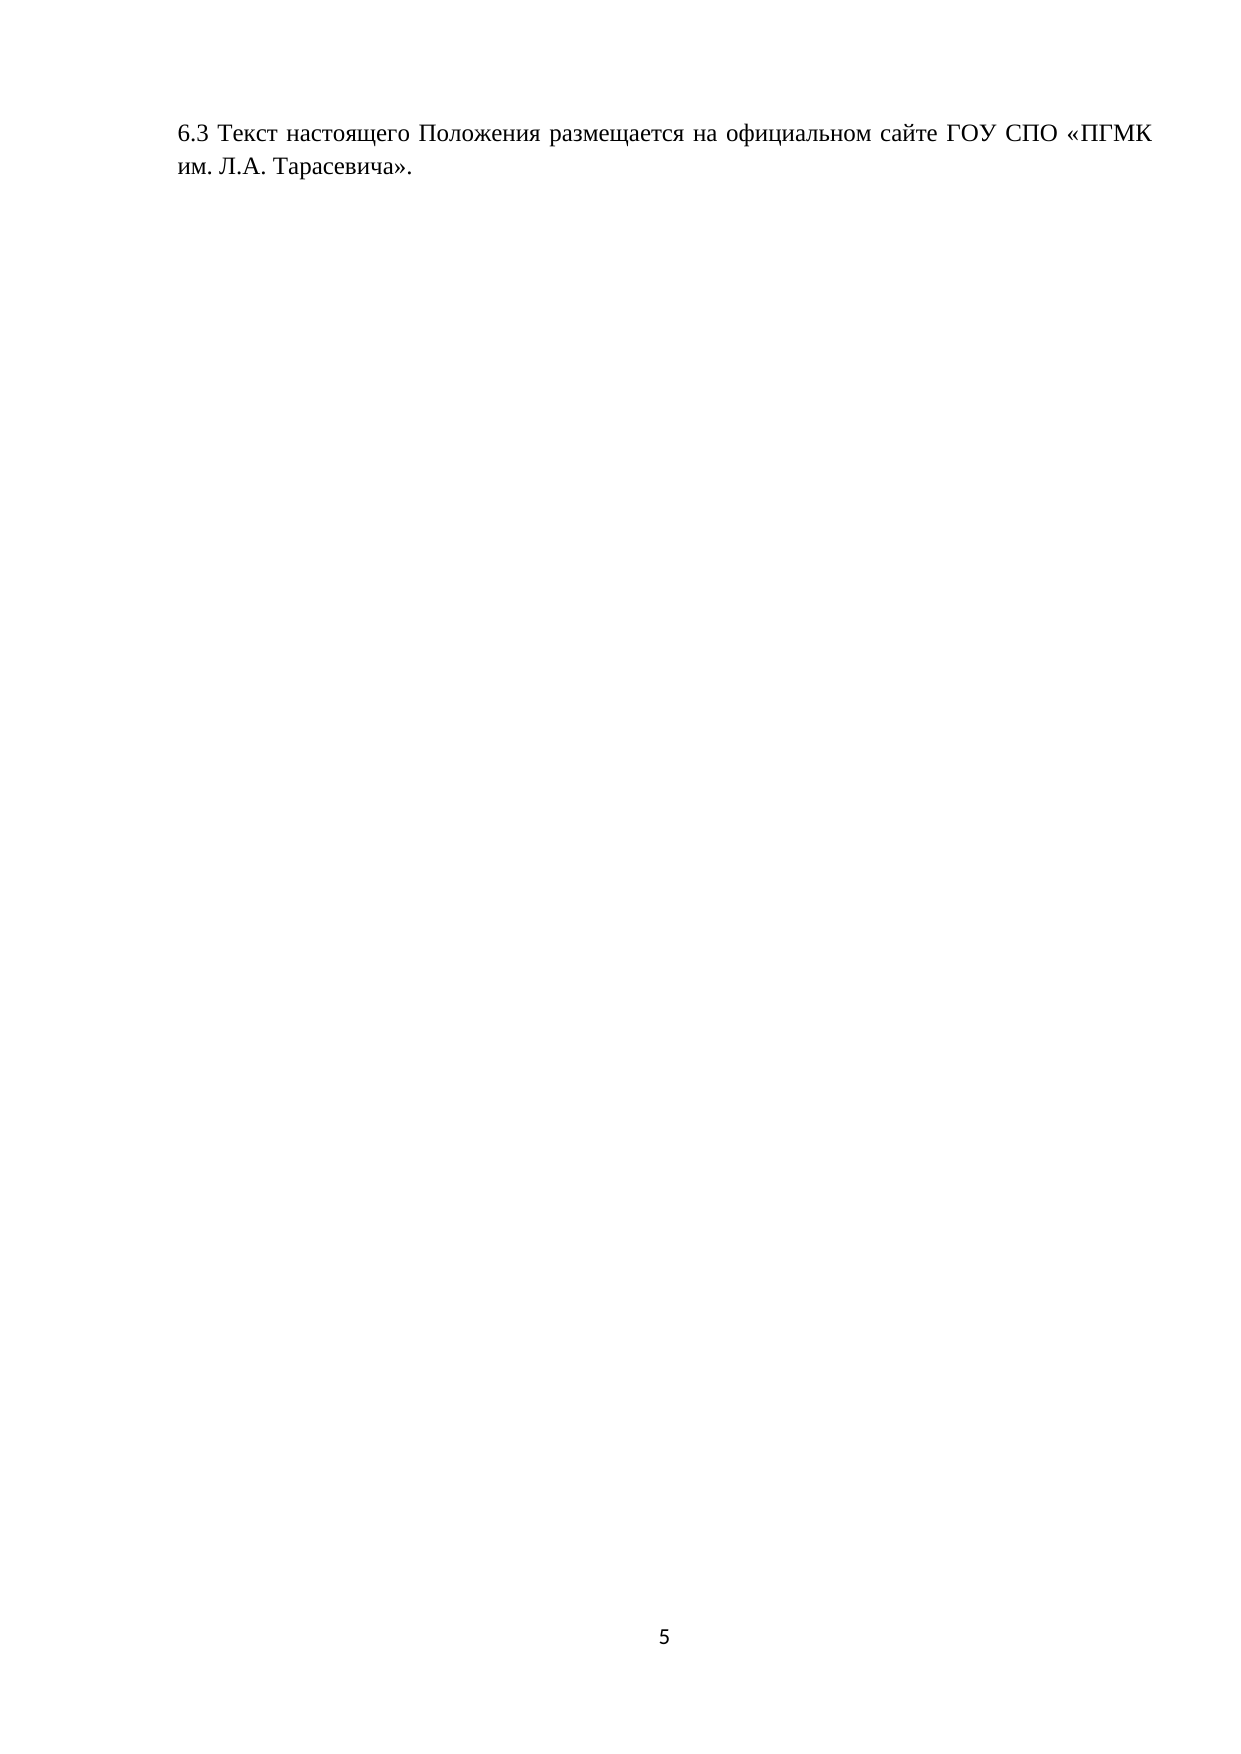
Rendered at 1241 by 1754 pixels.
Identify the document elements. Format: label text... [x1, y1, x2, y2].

text 6.3 Текст настоящего Положения размещается на официальном сайте ГОУ СПО «ПГМК им. Л.А. Тарасевича». [177, 118, 1152, 180]
